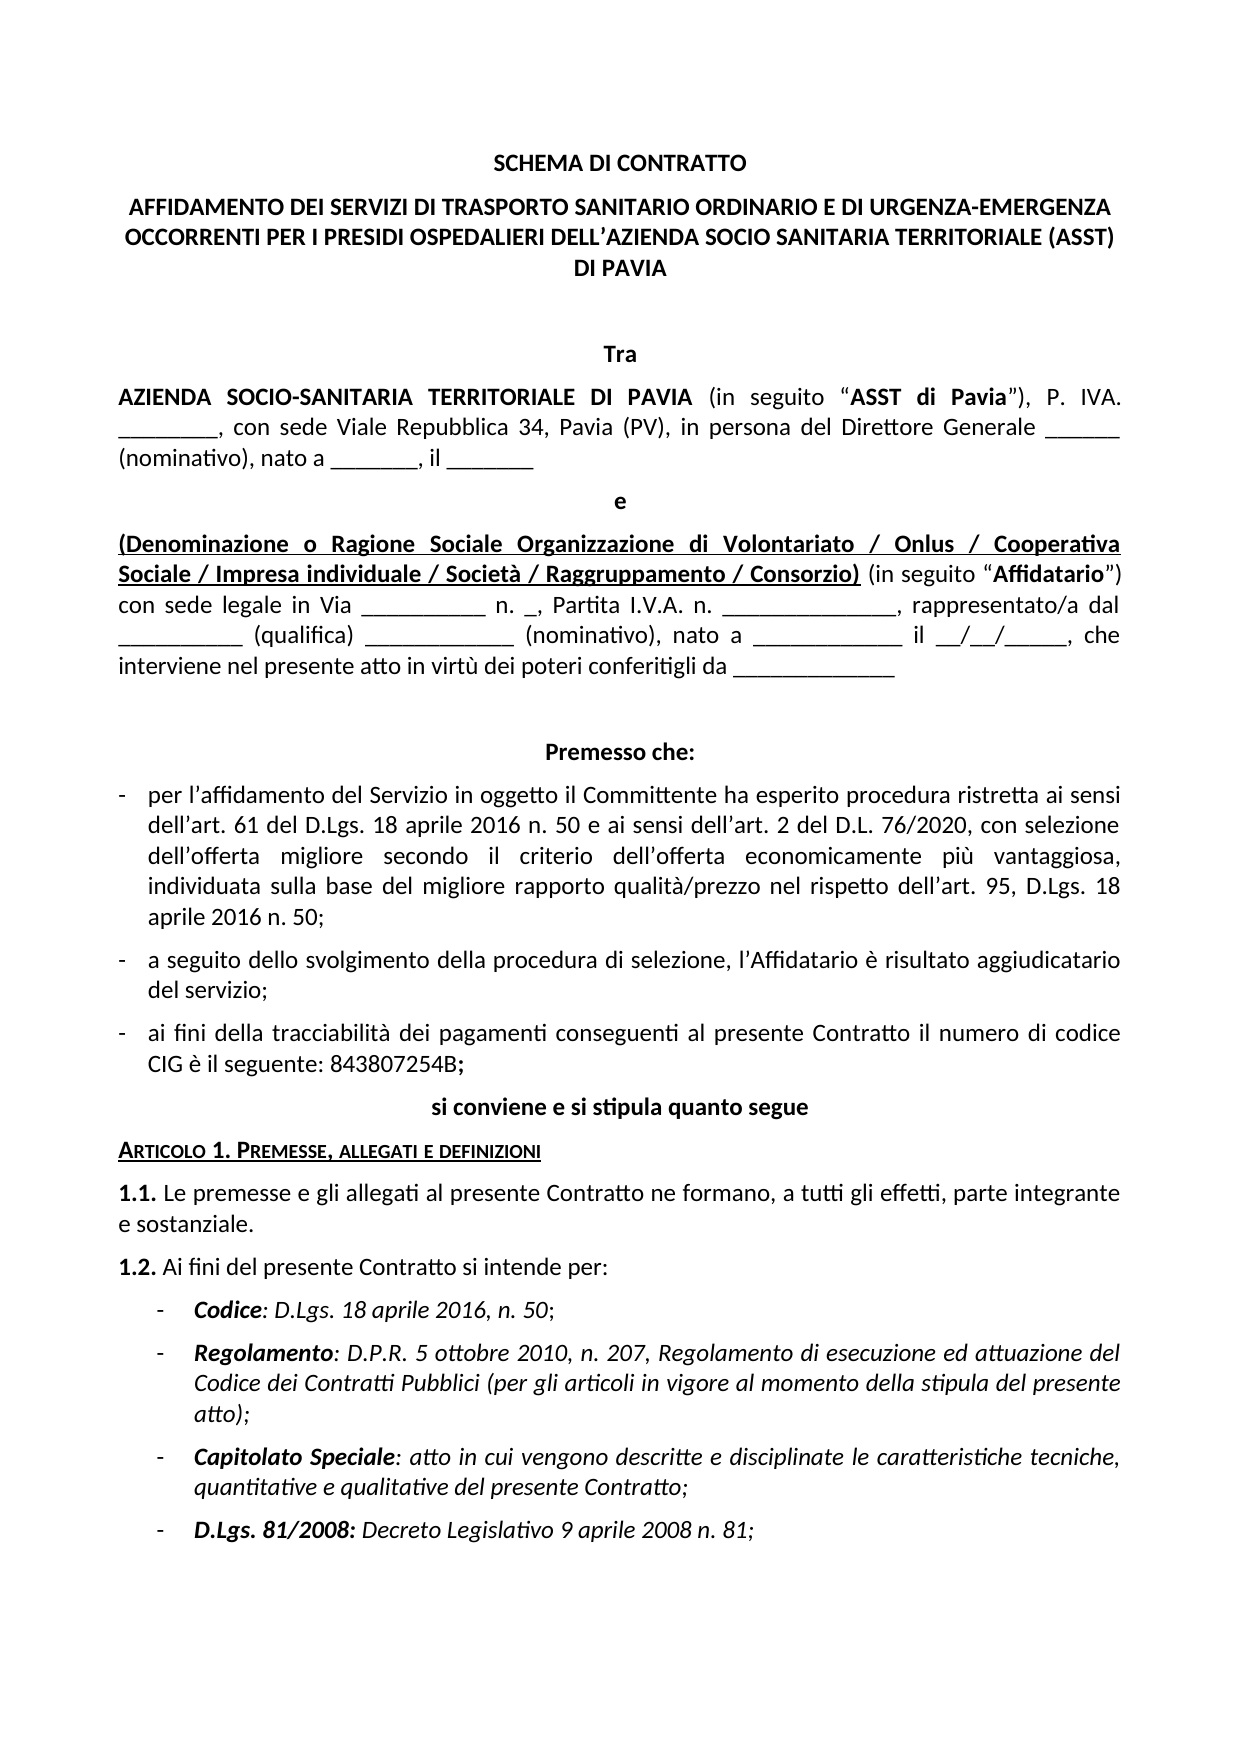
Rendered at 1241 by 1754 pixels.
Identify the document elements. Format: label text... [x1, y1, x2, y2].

list Regolamento: D.P.R. 5 ottobre 2010, n. 207, Regolamento di esecuzione ed attuazione del Codice dei Contratti Pubblici (per gli articoli in vigore al momento della stipula del presente atto); [156, 1337, 1122, 1428]
text 1.1. Le premesse e gli allegati al presente Contratto ne formano, a tutti gli effetti, parte integrante e sostanziale. [118, 1177, 1122, 1238]
list Codice: D.Lgs. 18 aprile 2016, n. 50; [156, 1294, 1122, 1324]
list Capitolato Speciale: atto in cui vengono descritte e disciplinate le caratteristiche tecniche, quantitative e qualitative del presente Contratto; [156, 1441, 1122, 1502]
text Tra [118, 338, 1122, 368]
list D.Lgs. 81/2008: Decreto Legislativo 9 aprile 2008 n. 81; [156, 1514, 1122, 1545]
text si conviene e si stipula quanto segue [118, 1091, 1122, 1122]
text Premesso che: [118, 736, 1122, 766]
text 1.2. Ai fini del presente Contratto si intende per: [118, 1251, 1122, 1281]
text (Denominazione o Ragione Sociale Organizzazione di Volontariato / Onlus / Cooperativa Sociale / Impresa individuale / Società / Raggruppamento / Consorzio) (in seguito “Affidatario”) con sede legale in Via __________ n. _, Partita I.V.A. n. ______________, rappresentato/a dal __________ (qualifica) ____________ (nominativo), nato a ____________ il __/__/_____, che interviene nel presente atto in virtù dei poteri conferitigli da _____________ [118, 528, 1122, 680]
text e [118, 485, 1122, 515]
subtitle Articolo 1. Premesse, allegati e definizioni [118, 1134, 1122, 1165]
text AZIENDA SOCIO-SANITARIA TERRITORIALE DI PAVIA (in seguito “ASST di Pavia”), P. IVA. ________, con sede Viale Repubblica 34, Pavia (PV), in persona del Direttore Generale ______ (nominativo), nato a _______, il _______ [118, 381, 1122, 472]
list ai fini della tracciabilità dei pagamenti conseguenti al presente Contratto il numero di codice CIG è il seguente: 843807254B; [118, 1018, 1122, 1079]
list per l’affidamento del Servizio in oggetto il Committente ha esperito procedura ristretta ai sensi dell’art. 61 del D.Lgs. 18 aprile 2016 n. 50 e ai sensi dell’art. 2 del D.L. 76/2020, con selezione dell’offerta migliore secondo il criterio dell’offerta economicamente più vantaggiosa, individuata sulla base del migliore rapporto qualità/prezzo nel rispetto dell’art. 95, D.Lgs. 18 aprile 2016 n. 50; [118, 779, 1122, 932]
text SCHEMA DI CONTRATTO [118, 148, 1122, 178]
text AFFIDAMENTO DEI SERVIZI DI TRASPORTO SANITARIO ORDINARIO E DI URGENZA-EMERGENZA OCCORRENTI PER I PRESIDI OSPEDALIERI DELL’AZIENDA SOCIO SANITARIA TERRITORIALE (ASST) DI PAVIA [118, 191, 1122, 282]
list a seguito dello svolgimento della procedura di selezione, l’Affidatario è risultato aggiudicatario del servizio; [118, 944, 1122, 1005]
